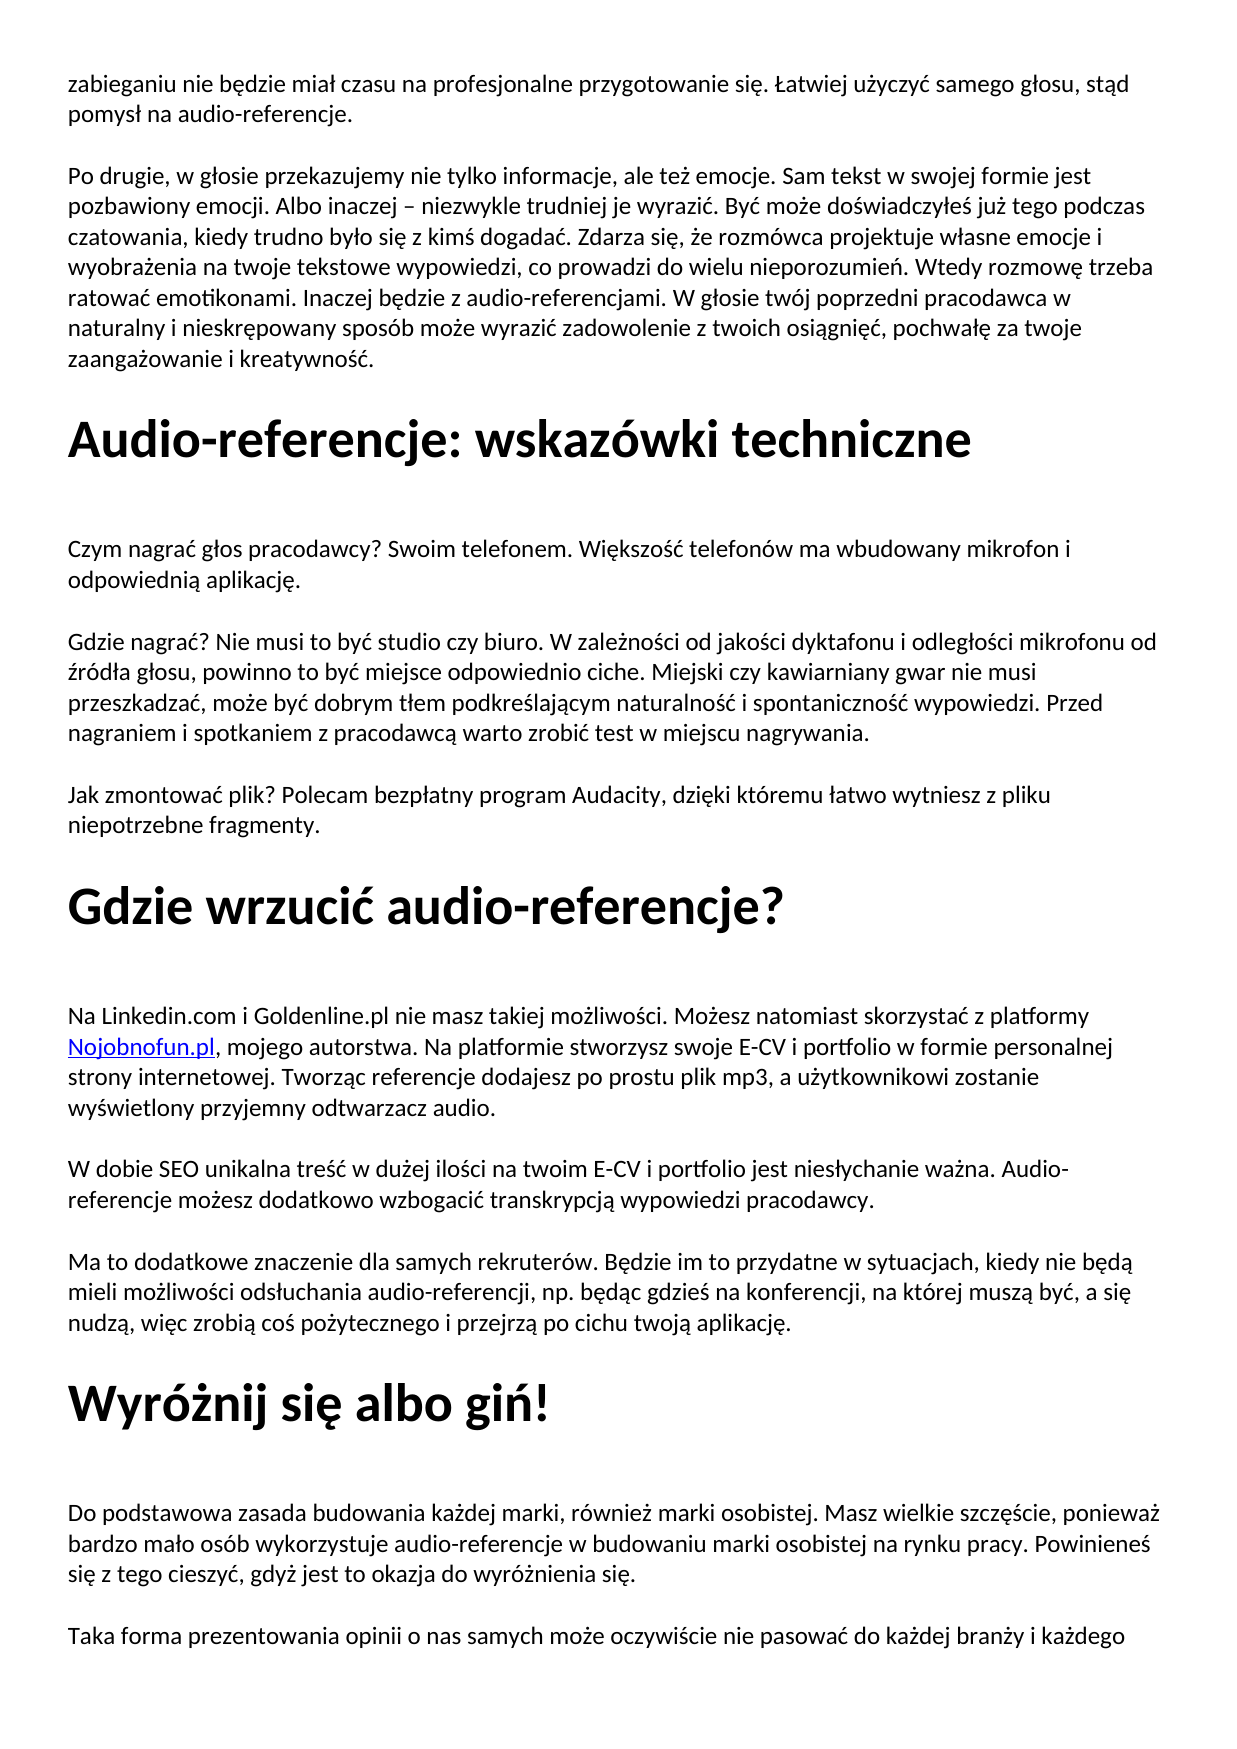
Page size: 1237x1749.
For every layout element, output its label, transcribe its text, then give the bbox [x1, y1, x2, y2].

text Na Linkedin.com i Goldenline.pl nie masz takiej możliwości. Możesz natomiast skorzystać z platformy Nojobnofun.pl, mojego autorstwa. Na platformie stworzysz swoje E-CV i portfolio w formie personalnej strony internetowej. Tworząc referencje dodajesz po prostu plik mp3, a użytkownikowi zostanie wyświetlony przyjemny odtwarzacz audio. [68, 1000, 1169, 1122]
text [68, 68, 1169, 129]
text Gdzie wrzucić audio-referencje? [68, 871, 1169, 938]
text Czym nagrać głos pracodawcy? Swoim telefonem. Większość telefonów ma wbudowany mikrofon i odpowiednią aplikację. [68, 533, 1169, 594]
text Jak zmontować plik? Polecam bezpłatny program Audacity, dzięki któremu łatwo wytniesz z pliku niepotrzebne fragmenty. [68, 779, 1169, 840]
text Ma to dodatkowe znaczenie dla samych rekruterów. Będzie im to przydatne w sytuacjach, kiedy nie będą mieli możliwości odsłuchania audio-referencji, np. będąc gdzieś na konferencji, na której muszą być, a się nudzą, więc zrobią coś pożytecznego i przejrzą po cichu twoją aplikację. [68, 1246, 1169, 1337]
text Wyróżnij się albo giń! [68, 1368, 1169, 1435]
text Po drugie, w głosie przekazujemy nie tylko informacje, ale też emocje. Sam tekst w swojej formie jest pozbawiony emocji. Albo inaczej – niezwykle trudniej je wyrazić. Być może doświadczyłeś już tego podczas czatowania, kiedy trudno było się z kimś dogadać. Zdarza się, że rozmówca projektuje własne emocje i wyobrażenia na twoje tekstowe wypowiedzi, co prowadzi do wielu nieporozumień. Wtedy rozmowę trzeba ratować emotikonami. Inaczej będzie z audio-referencjami. W głosie twój poprzedni pracodawca w naturalny i nieskrępowany sposób może wyrazić zadowolenie z twoich osiągnięć, pochwałę za twoje zaangażowanie i kreatywność. [68, 160, 1169, 374]
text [68, 1620, 1169, 1651]
text Gdzie nagrać? Nie musi to być studio czy biuro. W zależności od jakości dyktafonu i odległości mikrofonu od źródła głosu, powinno to być miejsce odpowiednio ciche. Miejski czy kawiarniany gwar nie musi przeszkadzać, może być dobrym tłem podkreślającym naturalność i spontaniczność wypowiedzi. Przed nagraniem i spotkaniem z pracodawcą warto zrobić test w miejscu nagrywania. [68, 626, 1169, 748]
text Do podstawowa zasada budowania każdej marki, również marki osobistej. Masz wielkie szczęście, ponieważ bardzo mało osób wykorzystuje audio-referencje w budowaniu marki osobistej na rynku pracy. Powinieneś się z tego cieszyć, gdyż jest to okazja do wyróżnienia się. [68, 1497, 1169, 1589]
text Audio-referencje: wskazówki techniczne [68, 405, 1169, 471]
text W dobie SEO unikalna treść w dużej ilości na twoim E-CV i portfolio jest niesłychanie ważna. Audio-referencje możesz dodatkowo wzbogacić transkrypcją wypowiedzi pracodawcy. [68, 1153, 1169, 1214]
